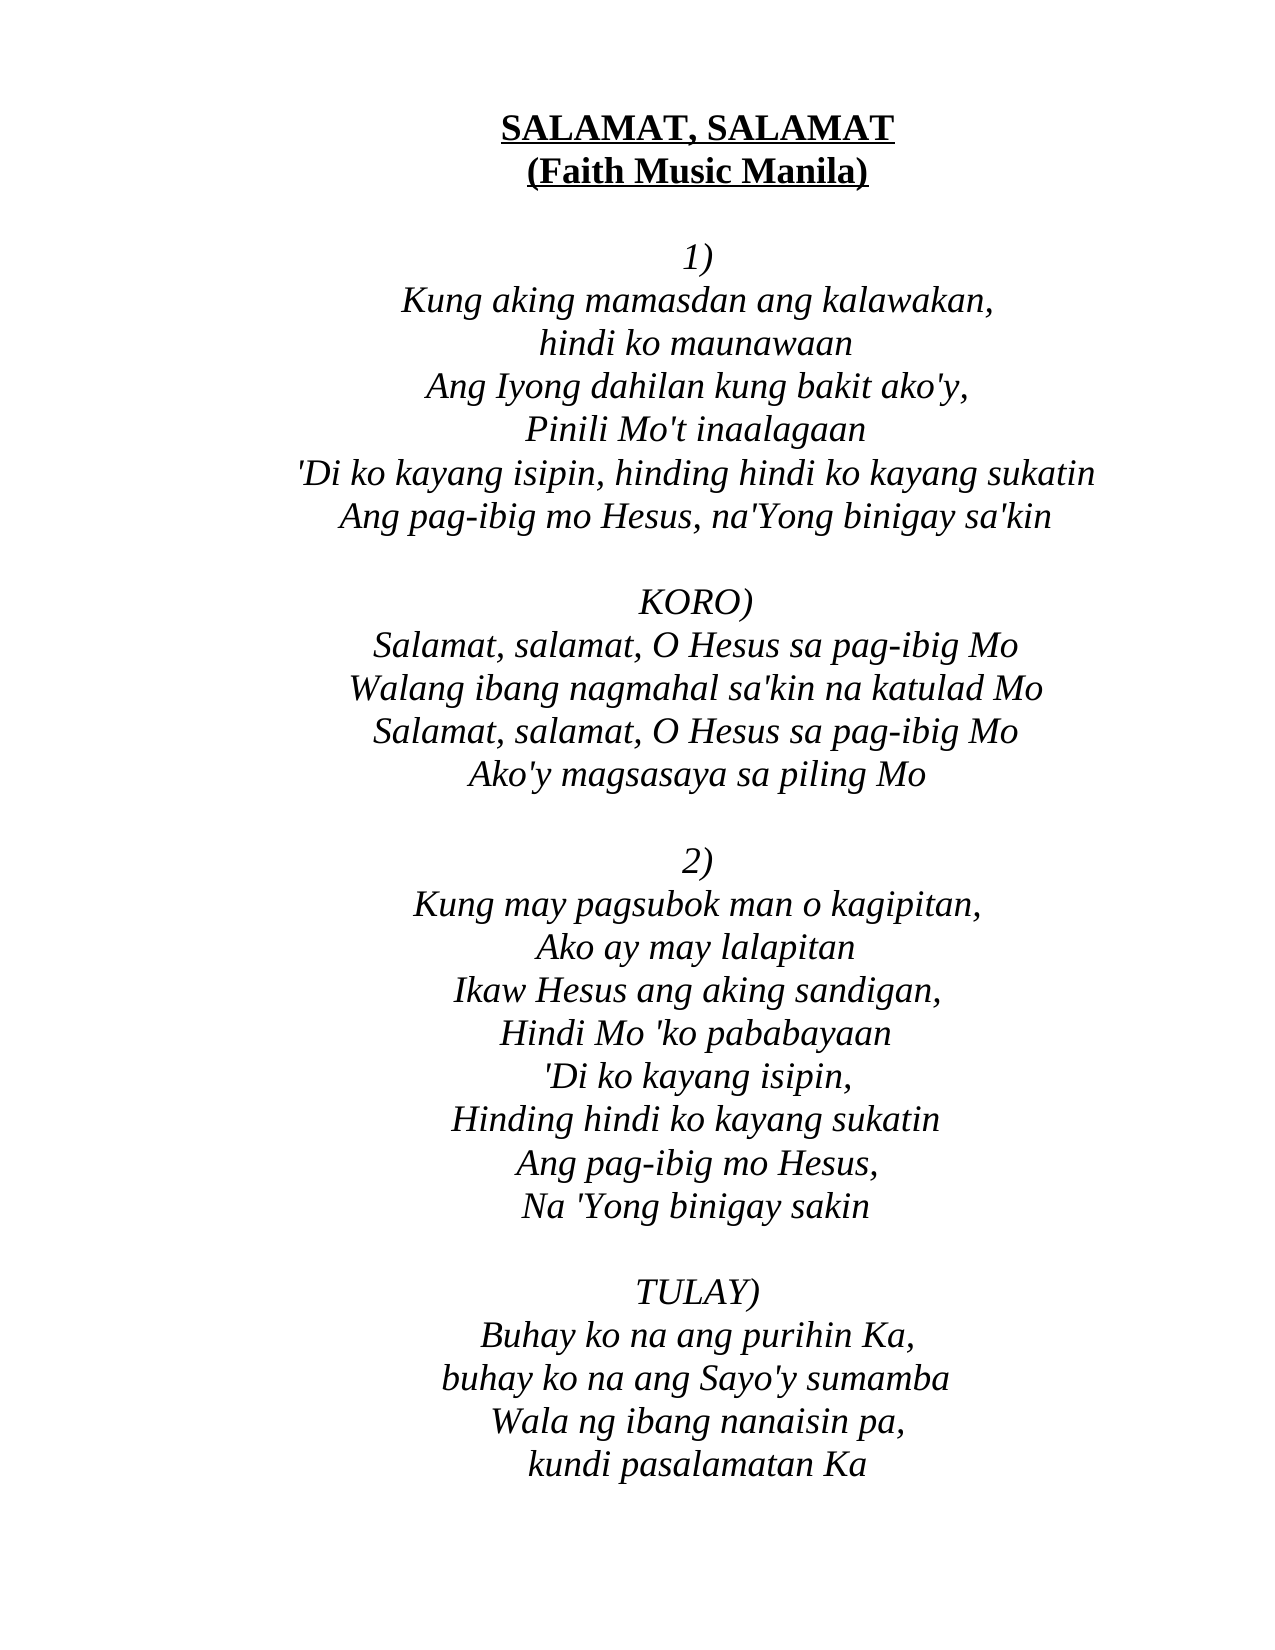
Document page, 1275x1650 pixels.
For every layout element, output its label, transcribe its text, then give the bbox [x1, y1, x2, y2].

text 1) [225, 234, 1170, 277]
text Ikaw Hesus ang aking sandigan, [225, 967, 1170, 1011]
text (Faith Music Manila) [225, 148, 1170, 191]
text Salamat, salamat, O Hesus sa pag-ibig Mo [225, 709, 1170, 752]
text Ako ay may lalapitan [225, 924, 1170, 967]
text Hindi Mo 'ko pababayaan [225, 1011, 1170, 1054]
text TULAY) [225, 1269, 1170, 1312]
text buhay ko na ang Sayo‎'y sumamba [225, 1356, 1170, 1399]
text Walang ibang nagmahal sa'kin na katulad Mo [225, 666, 1170, 709]
text Ang pag-ibig mo Hesus, na'Yong binigay sa'kin [225, 493, 1170, 536]
text Wala ng ibang nanaisin pa, [225, 1399, 1170, 1442]
text Kung aking mamasdan ang kalawakan, [225, 277, 1170, 321]
text 'Di ko kayang isipin, [225, 1054, 1170, 1097]
text hindi ko maunawaan [225, 321, 1170, 364]
text Ang pag-ibig mo Hesus, [225, 1140, 1170, 1183]
text 'Di ko kayang isipin, hinding hindi ko kayang sukatin [225, 450, 1170, 493]
text Ang Iyong dahilan kung bakit ako'y, [225, 364, 1170, 407]
text Kung may pagsubok man o kagipitan, [225, 881, 1170, 924]
text Salamat, salamat, O Hesus sa pag-ibig Mo [225, 622, 1170, 666]
text SALAMAT, SALAMAT [225, 105, 1170, 148]
text kundi pasalamatan Ka [225, 1442, 1170, 1485]
text Hinding hindi ko kayang sukatin [225, 1097, 1170, 1140]
text Ako'y magsasaya sa piling Mo [225, 752, 1170, 795]
text Pinili Mo't inaalagaan [225, 407, 1170, 450]
text Na 'Yong binigay sakin [225, 1183, 1170, 1226]
text KORO) [225, 579, 1170, 622]
text 2) [225, 838, 1170, 881]
text Buhay ko na ang purihin Ka, [225, 1312, 1170, 1356]
